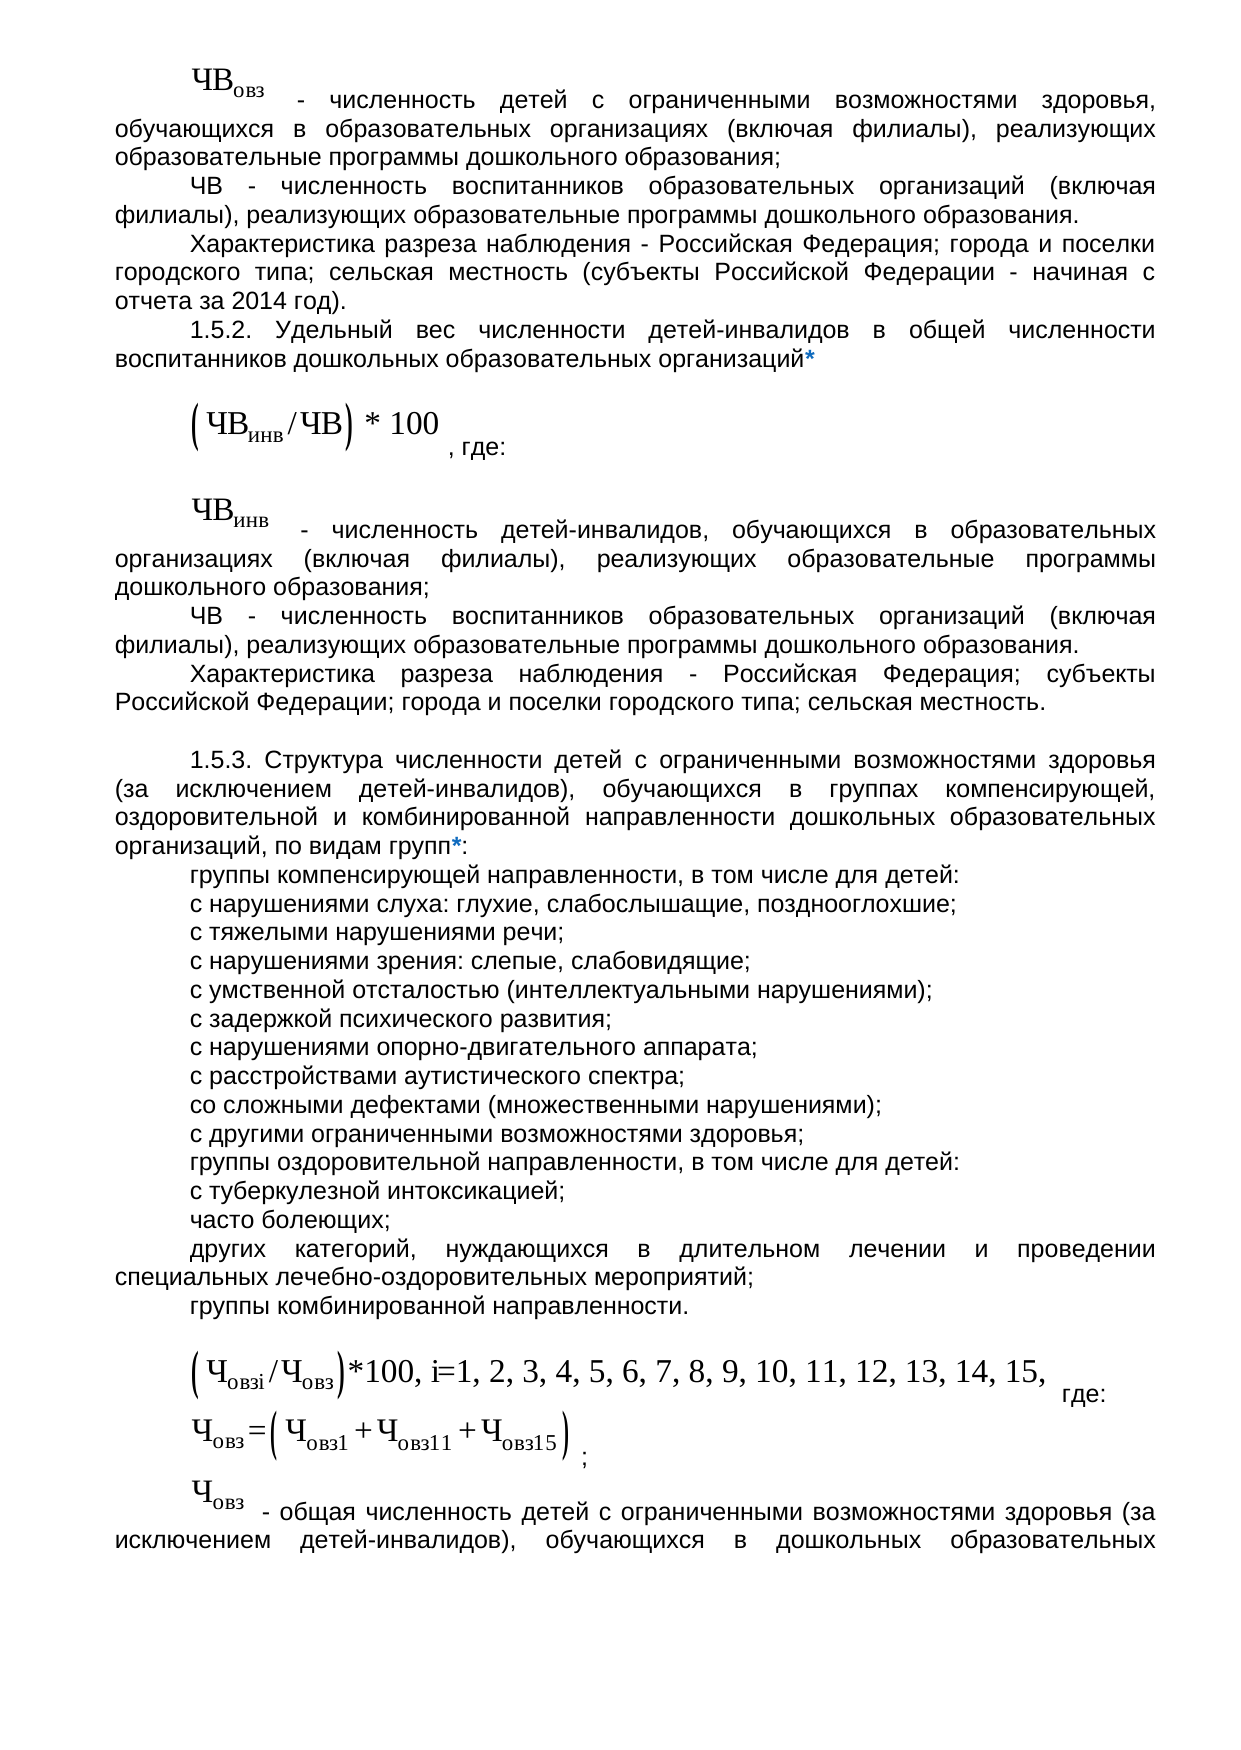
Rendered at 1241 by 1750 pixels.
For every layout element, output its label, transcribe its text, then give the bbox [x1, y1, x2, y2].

text , где: [114, 401, 1157, 460]
text других категорий, нуждающихся в длительном лечении и проведении специальных лечебно-оздоровительных мероприятий; [114, 1233, 1157, 1291]
text группы компенсирующей направленности, в том числе для детей: [114, 860, 1157, 888]
text ; [114, 1408, 1157, 1471]
text - численность детей с ограниченными возможностями здоровья, обучающихся в образовательных организациях (включая филиалы), реализующих образовательные программы дошкольного образования; [114, 59, 1157, 171]
text - численность детей-инвалидов, обучающихся в образовательных организациях (включая филиалы), реализующих образовательные программы дошкольного образования; [114, 489, 1157, 601]
text часто болеющих; [114, 1205, 1157, 1233]
text группы комбинированной направленности. [114, 1291, 1157, 1320]
text Характеристика разреза наблюдения - Российская Федерация; города и поселки городского типа; сельская местность (субъекты Российской Федерации - начиная с отчета за 2014 год). [114, 228, 1157, 315]
text с задержкой психического развития; [114, 1003, 1157, 1032]
text с нарушениями зрения: слепые, слабовидящие; [114, 946, 1157, 975]
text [114, 1471, 1157, 1554]
text с туберкулезной интоксикацией; [114, 1176, 1157, 1205]
text со сложными дефектами (множественными нарушениями); [114, 1090, 1157, 1118]
text группы оздоровительной направленности, в том числе для детей: [114, 1147, 1157, 1176]
text с нарушениями опорно-двигательного аппарата; [114, 1032, 1157, 1061]
text где: [114, 1348, 1157, 1408]
text с тяжелыми нарушениями речи; [114, 917, 1157, 946]
text Характеристика разреза наблюдения - Российская Федерация; субъекты Российской Федерации; города и поселки городского типа; сельская местность. [114, 658, 1157, 716]
text 1.5.2. Удельный вес численности детей-инвалидов в общей численности воспитанников дошкольных образовательных организаций* [114, 315, 1157, 372]
text с умственной отсталостью (интеллектуальными нарушениями); [114, 975, 1157, 1003]
text 1.5.3. Структура численности детей с ограниченными возможностями здоровья (за исключением детей-инвалидов), обучающихся в группах компенсирующей, оздоровительной и комбинированной направленности дошкольных образовательных организаций, по видам групп*: [114, 745, 1157, 860]
text с нарушениями слуха: глухие, слабослышащие, позднооглохшие; [114, 888, 1157, 917]
text ЧВ - численность воспитанников образовательных организаций (включая филиалы), реализующих образовательные программы дошкольного образования. [114, 601, 1157, 658]
text с другими ограниченными возможностями здоровья; [114, 1118, 1157, 1147]
text с расстройствами аутистического спектра; [114, 1061, 1157, 1090]
text ЧВ - численность воспитанников образовательных организаций (включая филиалы), реализующих образовательные программы дошкольного образования. [114, 171, 1157, 228]
